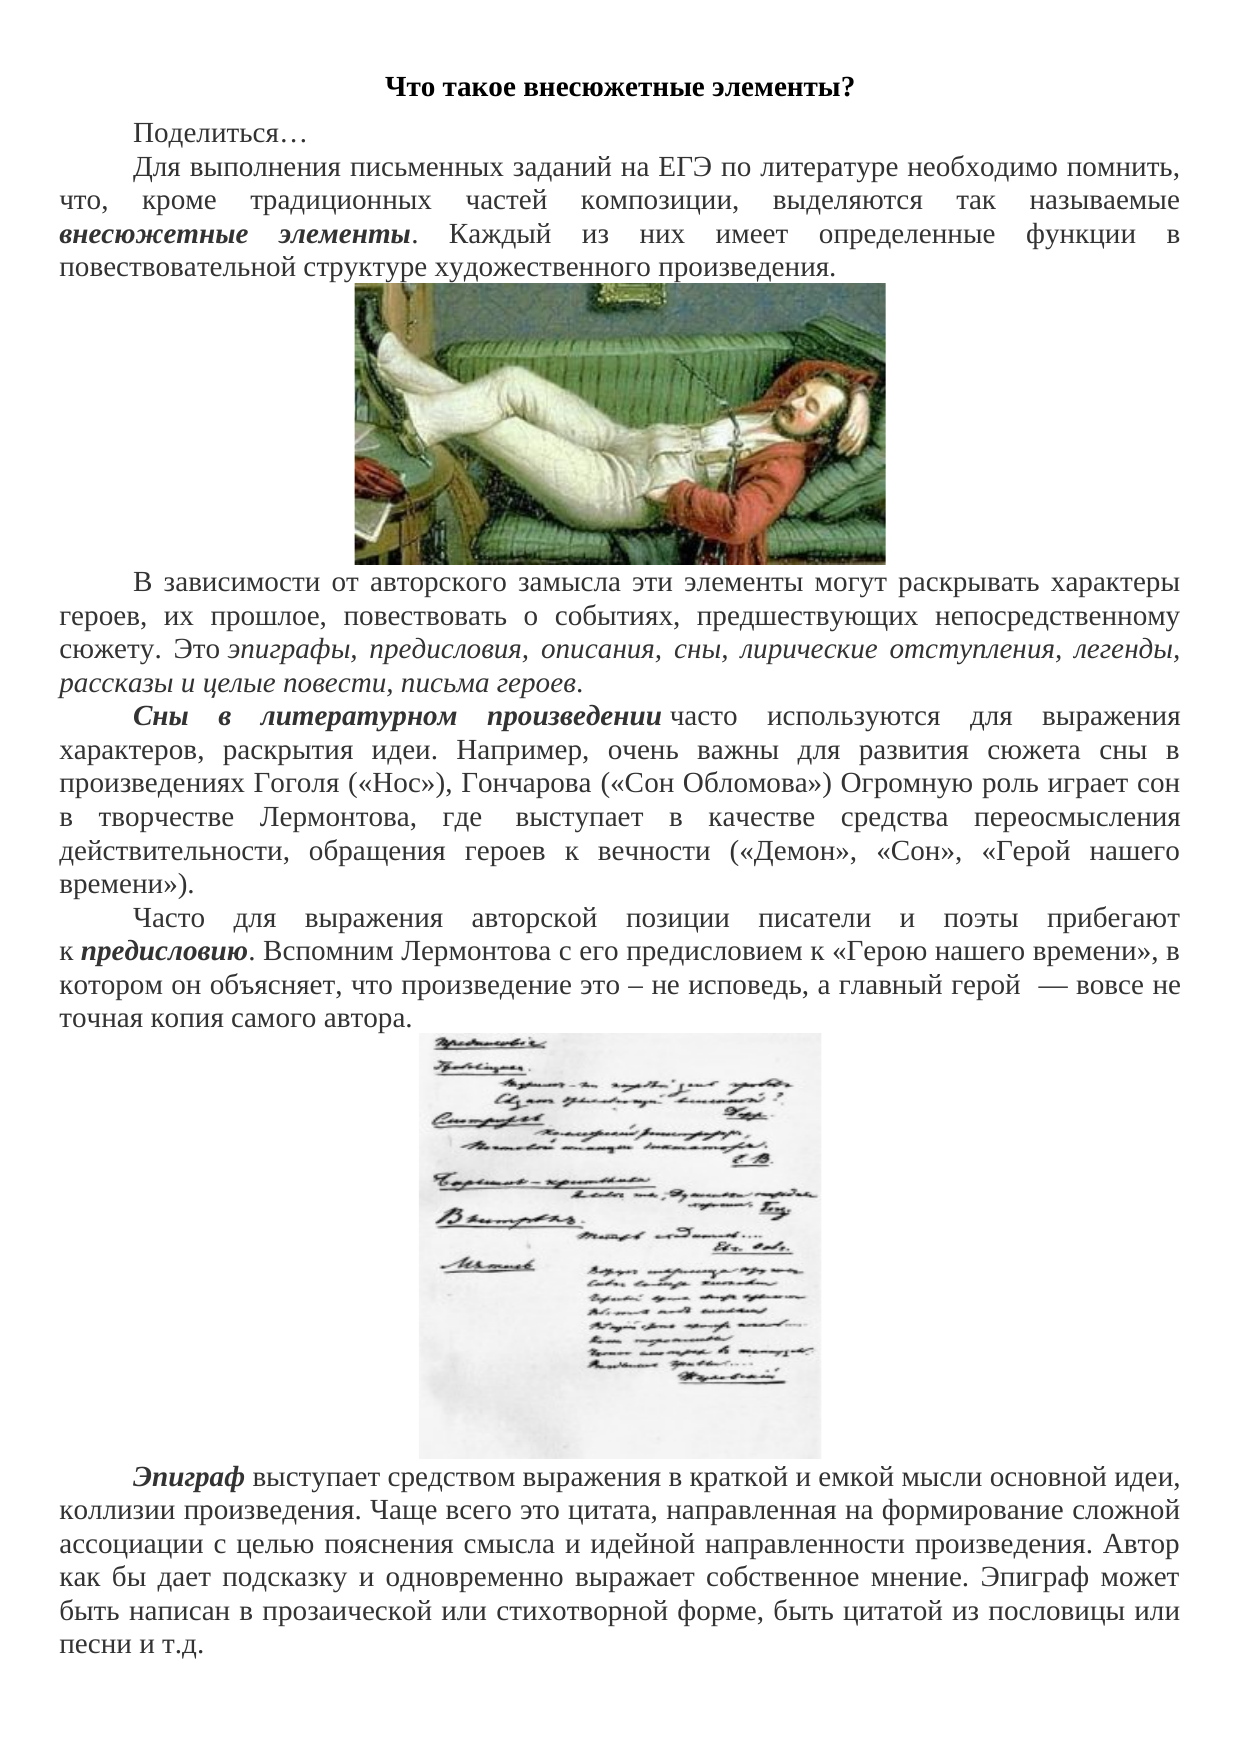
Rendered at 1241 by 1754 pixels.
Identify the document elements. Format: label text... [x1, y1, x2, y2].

picture [418, 1033, 822, 1459]
text Эпиграф выступает средством выражения в краткой и емкой мысли основной идеи, коллизии произведения. Чаще всего это цитата, направленная на формирование сложной ассоциации с целью пояснения смысла и идейной направленности произведения. Автор как бы дает подсказку и одновременно выражает собственное мнение. Эпиграф может быть написан в прозаической или стихотворной форме, быть цитатой из пословицы или песни и т.д. [59, 1459, 1181, 1660]
text Часто для выражения авторской позиции писатели и поэты прибегают к предисловию. Вспомним Лермонтова с его предисловием к «Герою нашего времени», в котором он объясняет, что произведение это – не исповедь, а главный герой — вовсе не точная копия самого автора. [59, 900, 1181, 1034]
text Сны в литературном произведении часто используются для выражения характеров, раскрытия идеи. Например, очень важны для развития сюжета сны в произведениях Гоголя («Нос»), Гончарова («Сон Обломова») Огромную роль играет сон в творчестве Лермонтова, где выступает в качестве средства переосмысления действительности, обращения героев к вечности («Демон», «Сон», «Герой нашего времени»). [59, 698, 1181, 900]
text Для выполнения письменных заданий на ЕГЭ по литературе необходимо помнить, что, кроме традиционных частей композиции, выделяются так называемые внесюжетные элементы. Каждый из них имеет определенные функции в повествовательной структуре художественного произведения. [59, 149, 1181, 283]
text В зависимости от авторского замысла эти элементы могут раскрывать характеры героев, их прошлое, повествовать о событиях, предшествующих непосредственному сюжету. Это эпиграфы, предисловия, описания, сны, лирические отступления, легенды, рассказы и целые повести, письма героев. [59, 564, 1181, 698]
picture [354, 283, 886, 565]
text Что такое внесюжетные элементы? [59, 59, 1181, 103]
text Поделиться… [59, 115, 1181, 149]
